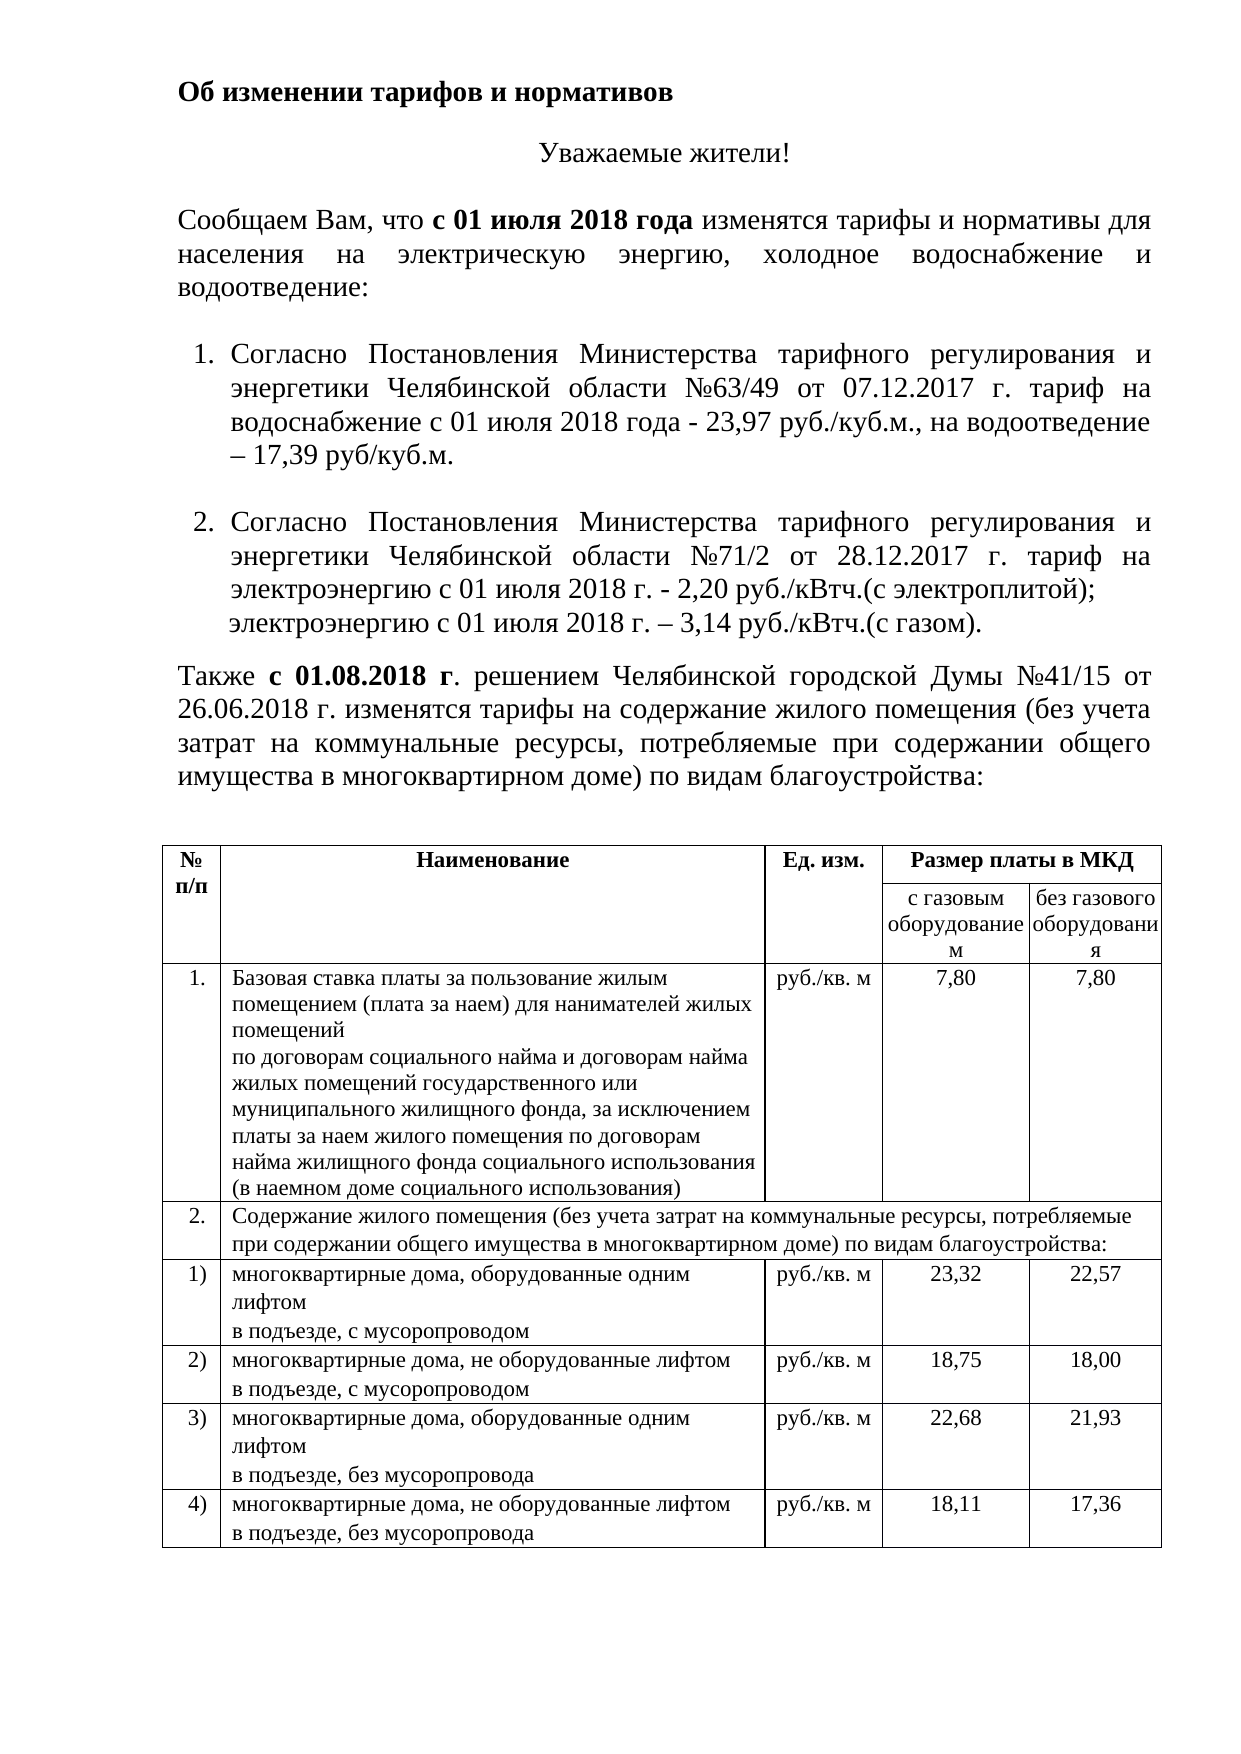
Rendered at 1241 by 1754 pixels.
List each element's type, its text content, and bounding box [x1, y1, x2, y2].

table_cell 1. [163, 964, 220, 1201]
table_header Наименование [221, 846, 764, 963]
text Уважаемые жители! [177, 135, 1152, 169]
table_cell 7,80 [883, 964, 1029, 1201]
table_cell многоквартирные дома, не оборудованные лифтом в подъезде, без мусоропровода [221, 1490, 764, 1547]
table_cell руб./кв. м [766, 1404, 882, 1489]
text Также с 01.08.2018 г. решением Челябинской городской Думы №41/15 от 26.06.2018 г. изменятся тарифы на содержание жилого помещения (без учета затрат на коммунальные ресурсы, потребляемые при содержании общего имущества в многоквартирном доме) по видам благоустройства: [177, 658, 1152, 792]
table_cell руб./кв. м [766, 1490, 882, 1547]
table_cell 22,57 [1030, 1260, 1161, 1345]
table_cell 21,93 [1030, 1404, 1161, 1489]
table_cell 18,00 [1030, 1346, 1161, 1403]
list Согласно Постановления Министерства тарифного регулирования и энергетики Челябинской области №71/2 от 28.12.2017 г. тариф на электроэнергию с 01 июля 2018 г. - 2,20 руб./кВтч.(с электроплитой); [193, 504, 1152, 605]
table_cell 17,36 [1030, 1490, 1161, 1547]
table_cell многоквартирные дома, не оборудованные лифтом в подъезде, с мусоропроводом [221, 1346, 764, 1403]
table_cell 2) [163, 1346, 220, 1403]
table_cell 18,75 [883, 1346, 1029, 1403]
table_cell 2. [163, 1202, 220, 1259]
table_cell 7,80 [1030, 964, 1161, 1201]
table_cell Содержание жилого помещения (без учета затрат на коммунальные ресурсы, потребляемые при содержании общего имущества в многоквартирном доме) по видам благоустройства: [221, 1202, 1161, 1259]
table_cell 1) [163, 1260, 220, 1345]
table_cell руб./кв. м [766, 964, 882, 1201]
table_cell Базовая ставка платы за пользование жилым помещением (плата за наем) для нанимателей жилых помещений по договорам социального найма и договорам найма жилых помещений государственного или муниципального жилищного фонда, за исключением платы за наем жилого помещения по договорам найма жилищного фонда социального использования (в наемном доме социального использования) [221, 964, 764, 1201]
table_cell 18,11 [883, 1490, 1029, 1547]
table_cell 22,68 [883, 1404, 1029, 1489]
text Сообщаем Вам, что с 01 июля 2018 года изменятся тарифы и нормативы для населения на электрическую энергию, холодное водоснабжение и водоотведение: [177, 202, 1152, 303]
table_cell без газового оборудования [1030, 884, 1161, 963]
table_cell руб./кв. м [766, 1346, 882, 1403]
table_cell 3) [163, 1404, 220, 1489]
table_cell многоквартирные дома, оборудованные одним лифтом в подъезде, с мусоропроводом [221, 1260, 764, 1345]
table_cell 23,32 [883, 1260, 1029, 1345]
text электроэнергию с 01 июля 2018 г. – 3,14 руб./кВтч.(с газом). [177, 605, 1152, 638]
text Об изменении тарифов и нормативов [177, 74, 1152, 107]
list Согласно Постановления Министерства тарифного регулирования и энергетики Челябинской области №63/49 от 07.12.2017 г. тариф на водоснабжение с 01 июля 2018 года - 23,97 руб./куб.м., на водоотведение – 17,39 руб/куб.м. [193, 337, 1152, 471]
table_header Ед. изм. [766, 846, 882, 963]
table_header Размер платы в МКД [883, 846, 1161, 882]
table_cell руб./кв. м [766, 1260, 882, 1345]
table_cell с газовым оборудованием [883, 884, 1029, 963]
table_cell многоквартирные дома, оборудованные одним лифтом в подъезде, без мусоропровода [221, 1404, 764, 1489]
table_cell 4) [163, 1490, 220, 1547]
table_header № п/п [163, 846, 220, 963]
